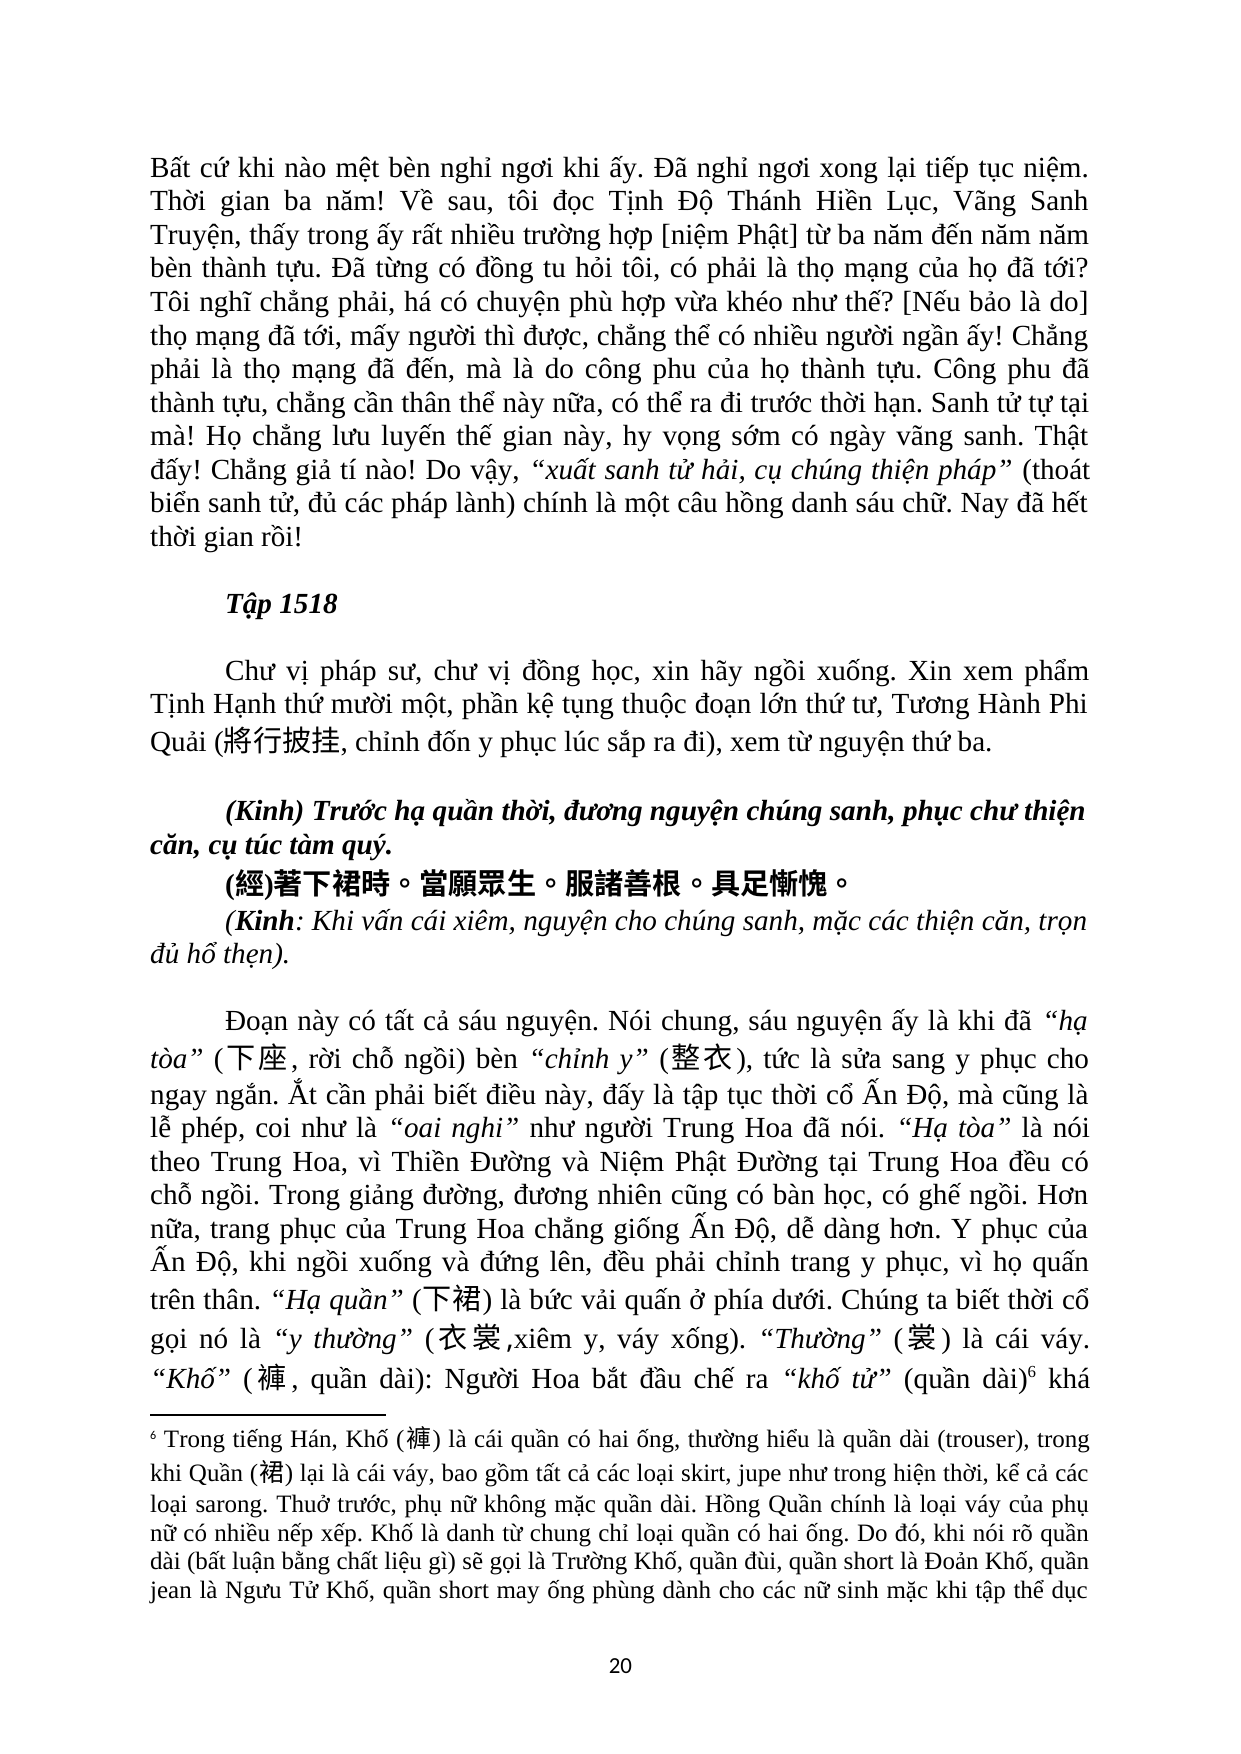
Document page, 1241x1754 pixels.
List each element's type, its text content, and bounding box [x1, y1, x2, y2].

text Chư vị pháp sư, chư vị đồng học, xin hãy ngồi xuống. Xin xem phẩm Tịnh Hạnh thứ mười một, phần kệ tụng thuộc đoạn lớn thứ tư, Tương Hành Phi Quải (將行披挂, chỉnh đốn y phục lúc sắp ra đi), xem từ nguyện thứ ba. [150, 653, 1090, 760]
text (Kinh) Trước hạ quần thời, đương nguyện chúng sanh, phục chư thiện căn, cụ túc tàm quý. [150, 793, 1090, 861]
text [150, 150, 1090, 552]
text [150, 1003, 1090, 1397]
text Tập 1518 [150, 586, 1090, 619]
text (經)著下裙時。當願眾生。服諸善根。具足慚愧。 [150, 861, 1090, 903]
text (Kinh: Khi vấn cái xiêm, nguyện cho chúng sanh, mặc các thiện căn, trọn đủ hổ thẹn). [150, 903, 1090, 970]
